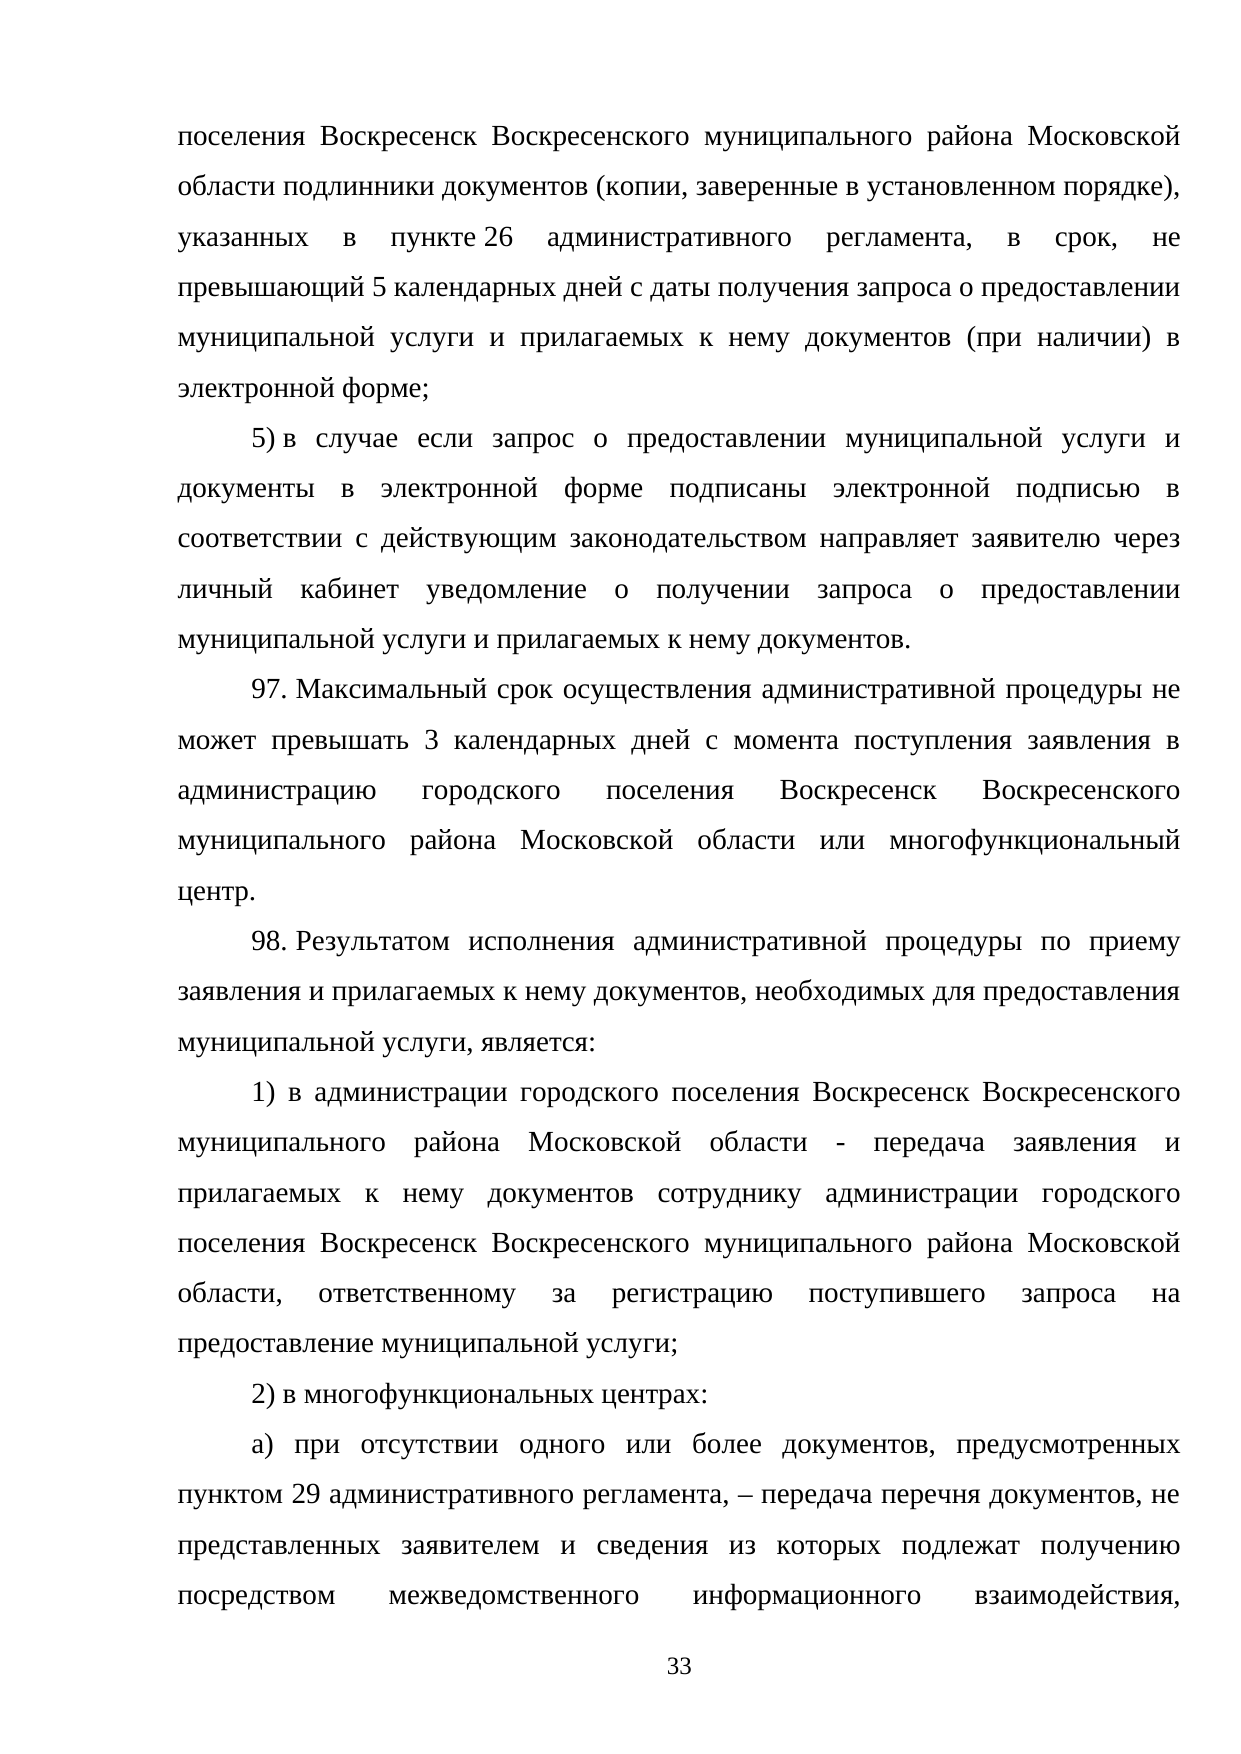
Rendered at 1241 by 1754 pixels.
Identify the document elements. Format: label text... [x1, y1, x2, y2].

list Максимальный срок осуществления административной процедуры не может превышать 3 календарных дней с момента поступления заявления в администрацию городского поселения Воскресенск Воскресенского муниципального района Московской области или многофункциональный центр. [177, 672, 1181, 906]
text 1) в администрации городского поселения Воскресенск Воскресенского муниципального района Московской области - передача заявления и прилагаемых к нему документов сотруднику администрации городского поселения Воскресенск Воскресенского муниципального района Московской области, ответственному за регистрацию поступившего запроса на предоставление муниципальной услуги; [177, 1074, 1181, 1359]
list Результатом исполнения административной процедуры по приему заявления и прилагаемых к нему документов, необходимых для предоставления муниципальной услуги, является: [177, 923, 1181, 1057]
list 2) в многофункциональных центрах: [177, 1376, 1181, 1409]
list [177, 1426, 1181, 1611]
text 5) в случае если запрос о предоставлении муниципальной услуги и документы в электронной форме подписаны электронной подписью в соответствии с действующим законодательством направляет заявителю через личный кабинет уведомление о получении запроса о предоставлении муниципальной услуги и прилагаемых к нему документов. [177, 420, 1181, 655]
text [177, 118, 1181, 403]
